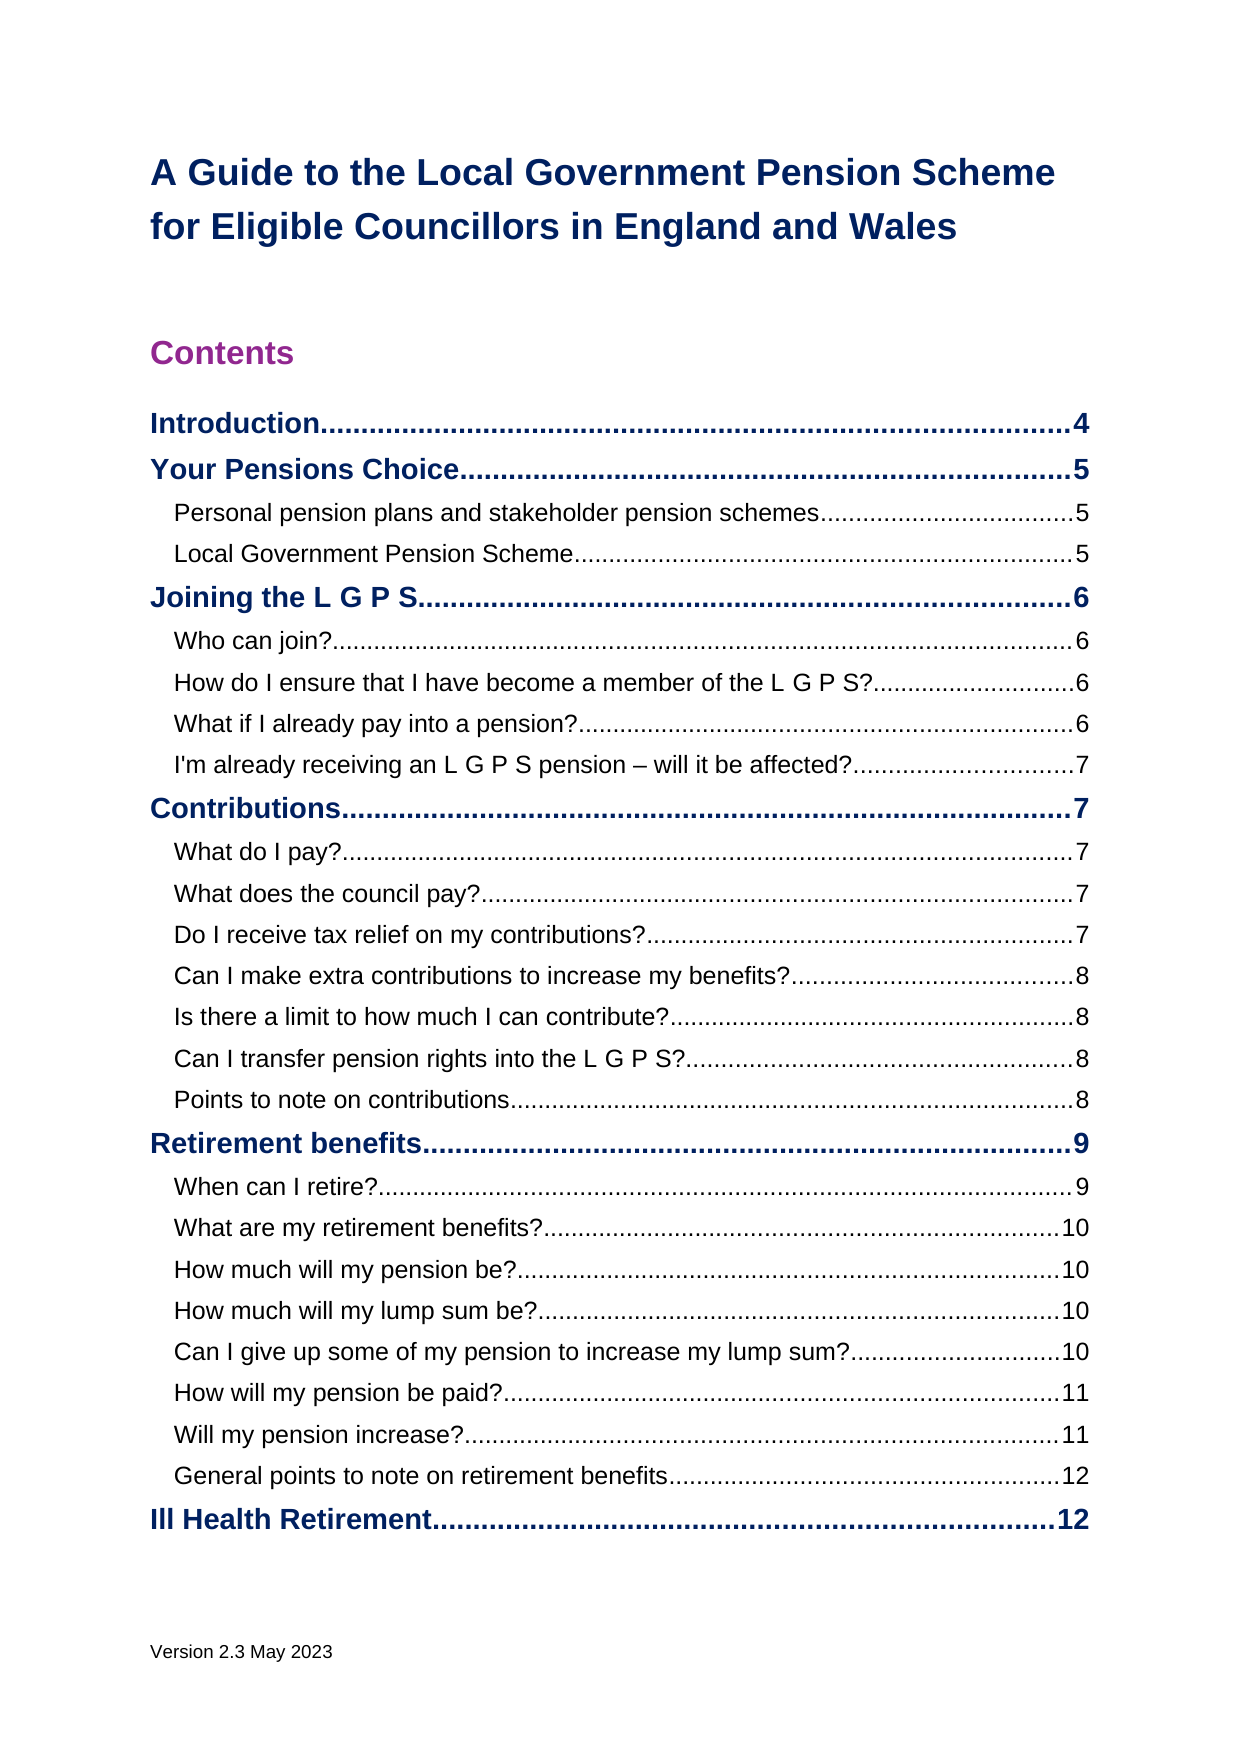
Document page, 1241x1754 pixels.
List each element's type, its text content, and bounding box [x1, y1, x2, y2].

text How much will my lump sum be? 10 [174, 1296, 1090, 1325]
text Personal pension plans and stakeholder pension schemes 5 [174, 498, 1090, 527]
subtitle Contents [150, 333, 1090, 371]
text What does the council pay? 7 [174, 879, 1090, 907]
text Can I make extra contributions to increase my benefits? 8 [174, 961, 1090, 990]
text How much will my pension be? 10 [174, 1255, 1090, 1283]
text Contributions 7 [150, 791, 1090, 825]
text I'm already receiving an L G P S pension – will it be affected? 7 [174, 750, 1090, 779]
text Who can join? 6 [174, 626, 1090, 655]
text What do I pay? 7 [174, 837, 1090, 866]
text How do I ensure that I have become a member of the L G P S? 6 [174, 668, 1090, 696]
text Local Government Pension Scheme 5 [174, 539, 1090, 568]
text Your Pensions Choice 5 [150, 452, 1090, 485]
text What if I already pay into a pension? 6 [174, 709, 1090, 738]
text Points to note on contributions 8 [174, 1085, 1090, 1114]
text How will my pension be paid? 11 [174, 1378, 1090, 1407]
text General points to note on retirement benefits 12 [174, 1461, 1090, 1490]
text Introduction 4 [150, 406, 1090, 439]
text Is there a limit to how much I can contribute? 8 [174, 1002, 1090, 1031]
text Ill Health Retirement 12 [150, 1502, 1090, 1536]
text Can I give up some of my pension to increase my lump sum? 10 [174, 1337, 1090, 1366]
text Retirement benefits 9 [150, 1126, 1090, 1160]
text Can I transfer pension rights into the L G P S? 8 [174, 1044, 1090, 1072]
text When can I retire? 9 [174, 1172, 1090, 1201]
subtitle A Guide to the Local Government Pension Scheme for Eligible Councillors in England and Wales [150, 150, 1090, 247]
text Do I receive tax relief on my contributions? 7 [174, 920, 1090, 949]
text What are my retirement benefits? 10 [174, 1213, 1090, 1242]
text Will my pension increase? 11 [174, 1420, 1090, 1448]
text Joining the L G P S 6 [150, 580, 1090, 614]
